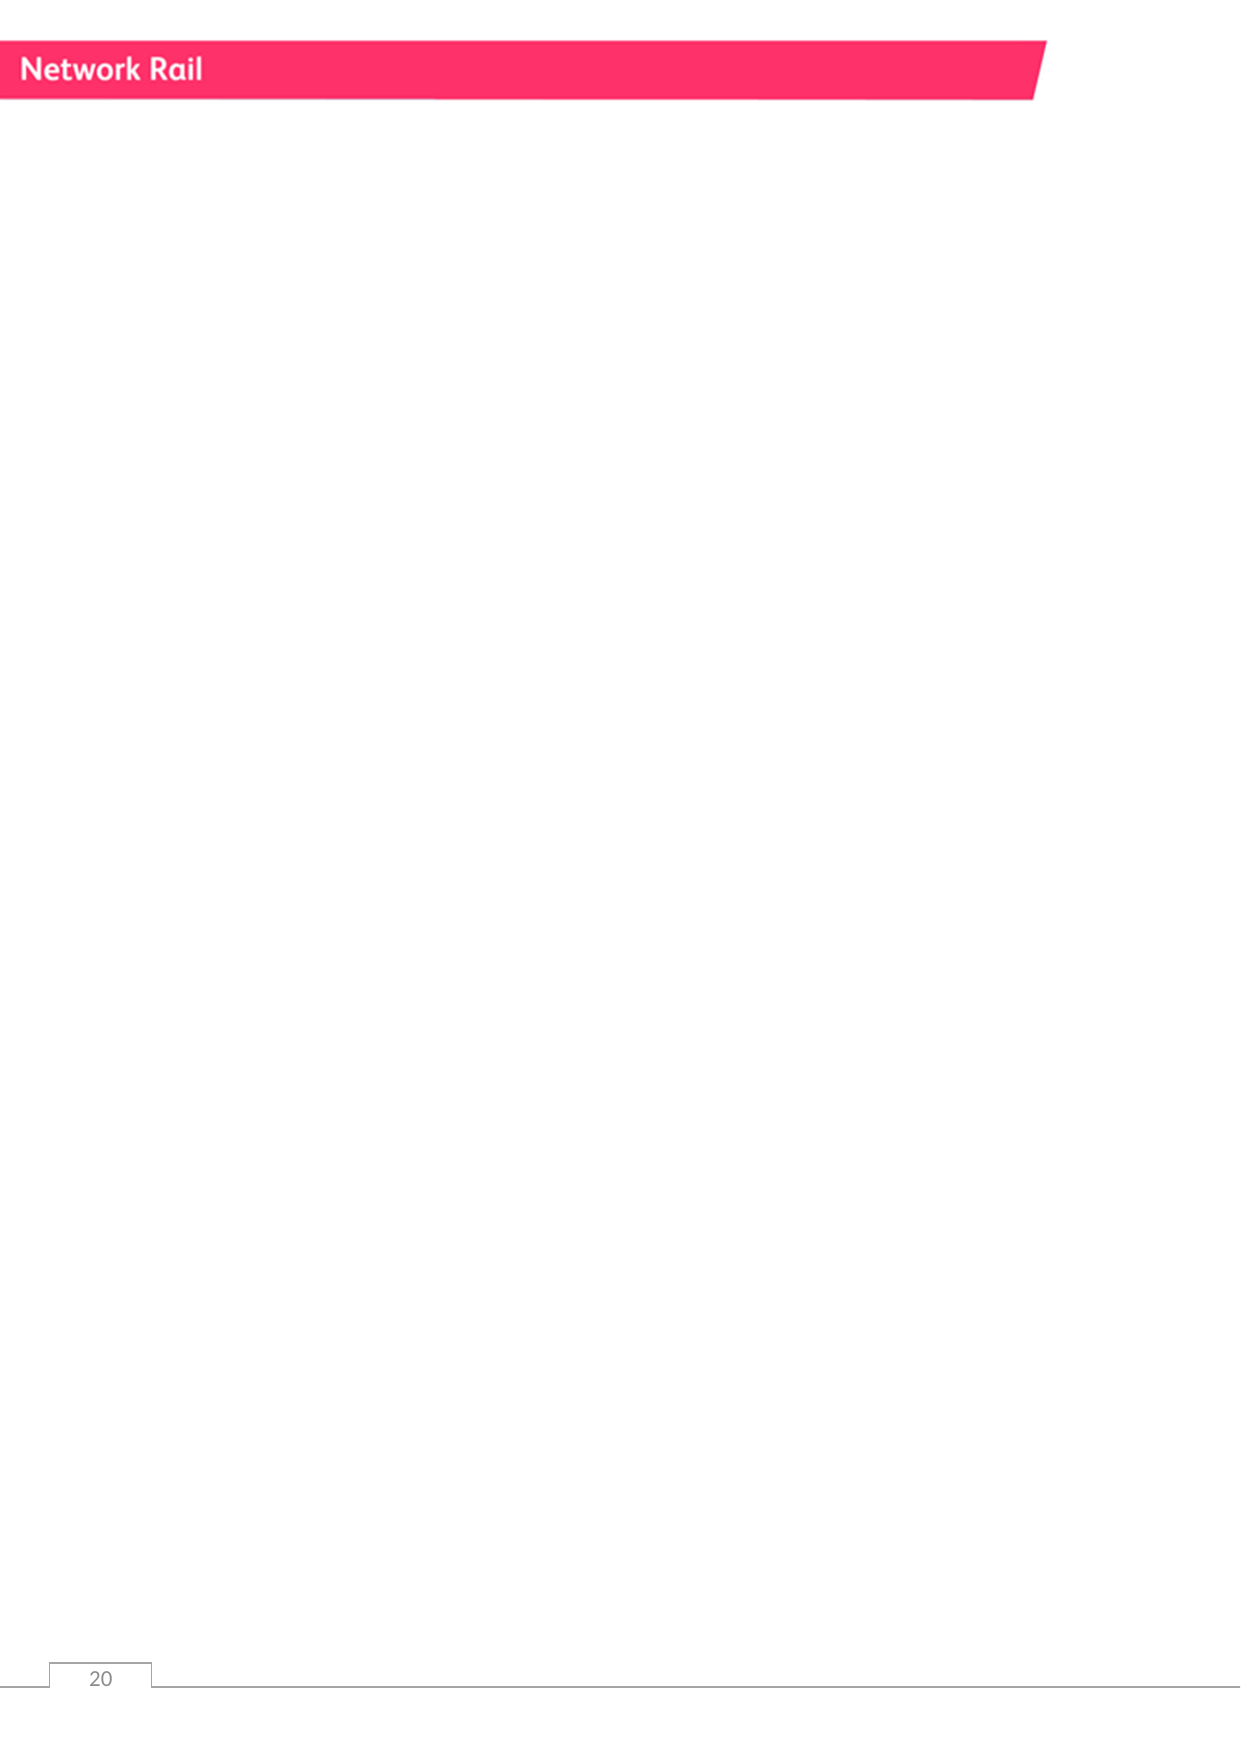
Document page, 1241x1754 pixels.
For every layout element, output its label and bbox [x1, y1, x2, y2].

picture [0, 29, 1052, 116]
